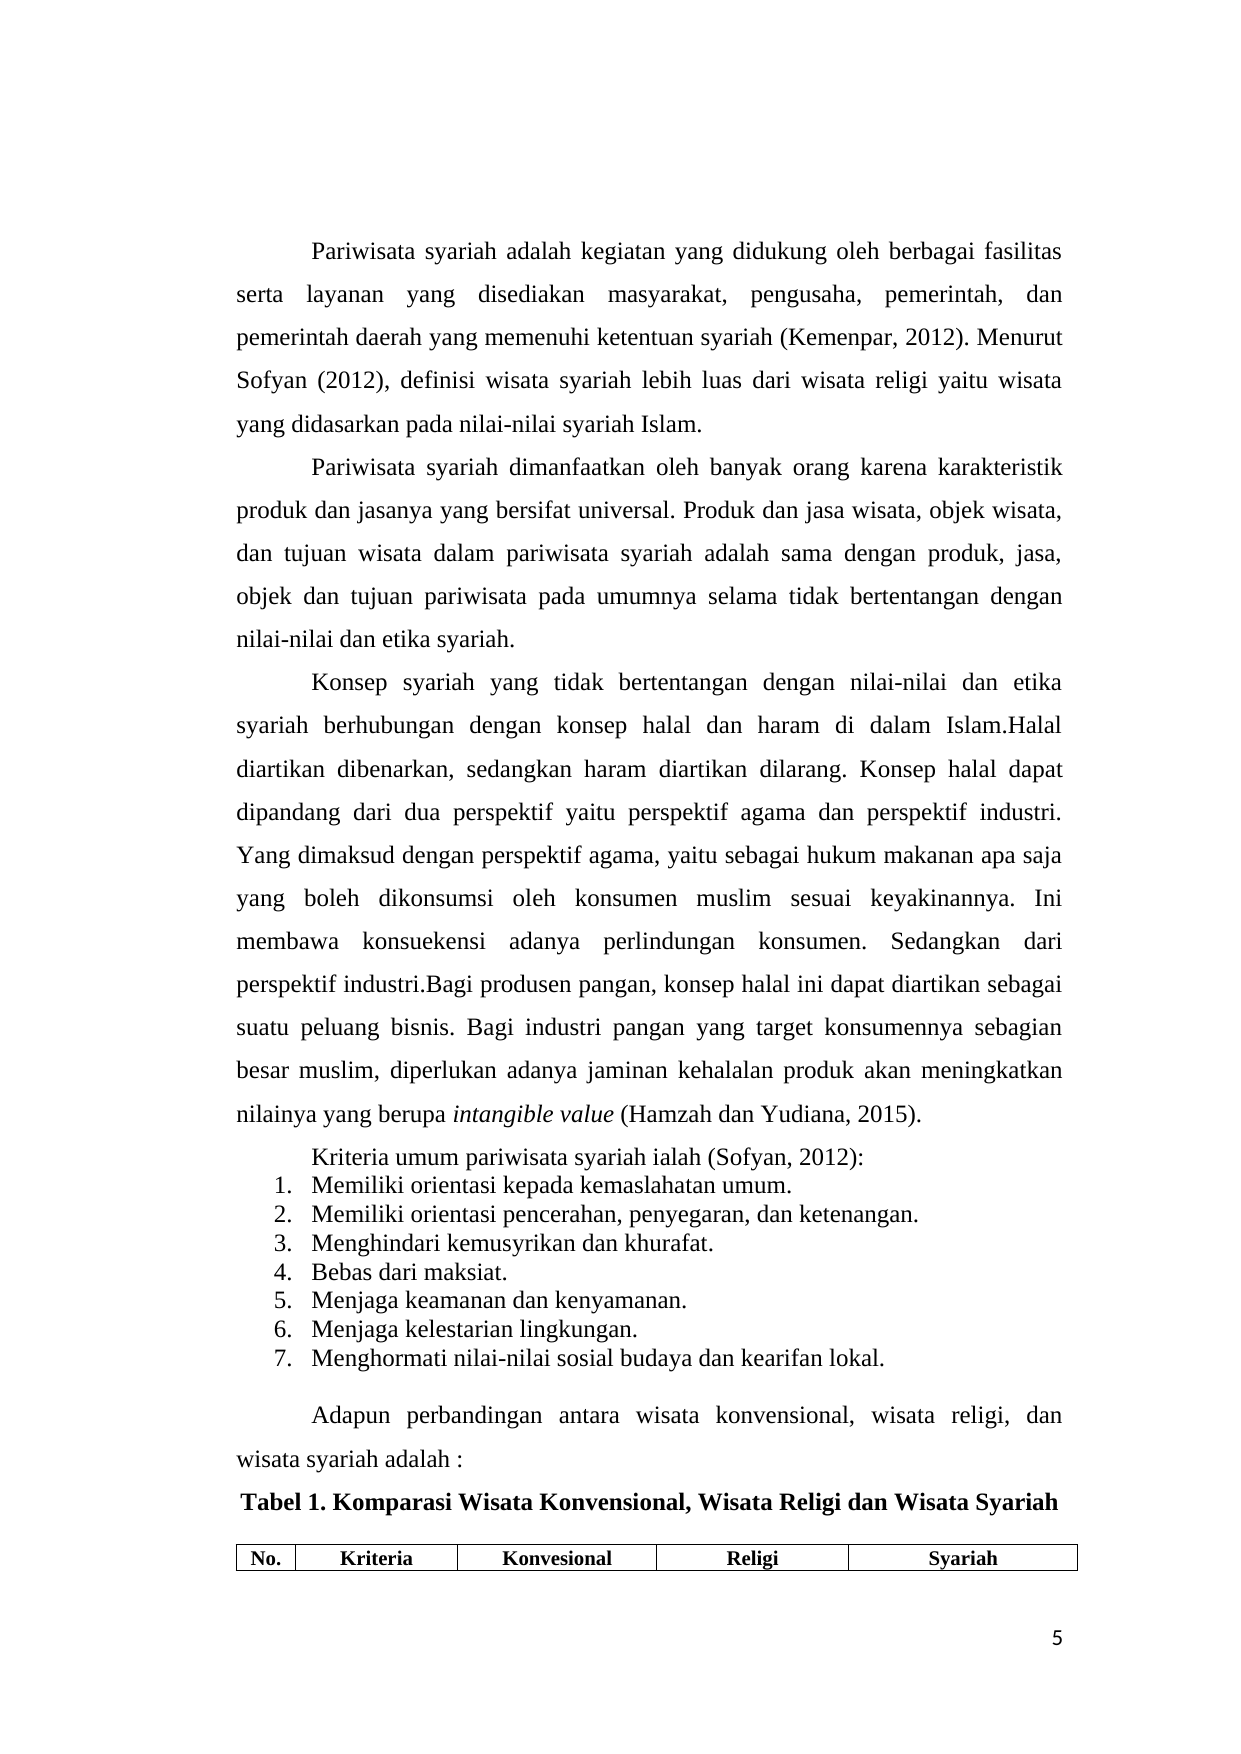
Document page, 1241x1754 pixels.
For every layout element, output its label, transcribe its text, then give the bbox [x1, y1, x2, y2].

table_header Religi [657, 1545, 848, 1569]
table_header Syariah [849, 1545, 1077, 1569]
list Menjaga keamanan dan kenyamanan. [274, 1286, 1063, 1314]
table_header Konvesional [458, 1545, 656, 1569]
text Konsep syariah yang tidak bertentangan dengan nilai-nilai dan etika syariah berhubungan dengan konsep halal dan haram di dalam Islam.Halal diartikan dibenarkan, sedangkan haram diartikan dilarang. Konsep halal dapat dipandang dari dua perspektif yaitu perspektif agama dan perspektif industri. Yang dimaksud dengan perspektif agama, yaitu sebagai hukum makanan apa saja yang boleh dikonsumsi oleh konsumen muslim sesuai keyakinannya. Ini membawa konsuekensi adanya perlindungan konsumen. Sedangkan dari perspektif industri.Bagi produsen pangan, konsep halal ini dapat diartikan sebagai suatu peluang bisnis. Bagi industri pangan yang target konsumennya sebagian besar muslim, diperlukan adanya jaminan kehalalan produk akan meningkatkan nilainya yang berupa intangible value (Hamzah dan Yudiana, 2015). [236, 667, 1063, 1127]
text Kriteria umum pariwisata syariah ialah (Sofyan, 2012): [236, 1142, 1063, 1171]
text Pariwisata syariah adalah kegiatan yang didukung oleh berbagai fasilitas serta layanan yang disediakan masyarakat, pengusaha, pemerintah, dan pemerintah daerah yang memenuhi ketentuan syariah (Kemenpar, 2012). Menurut Sofyan (2012), definisi wisata syariah lebih luas dari wisata religi yaitu wisata yang didasarkan pada nilai-nilai syariah Islam. [236, 236, 1063, 437]
list Menghindari kemusyrikan dan khurafat. [274, 1228, 1063, 1257]
table_header No. [237, 1545, 295, 1569]
list Memiliki orientasi pencerahan, penyegaran, dan ketenangan. [274, 1199, 1063, 1228]
list Menghormati nilai-nilai sosial budaya dan kearifan lokal. [274, 1343, 1063, 1372]
text Adapun perbandingan antara wisata konvensional, wisata religi, dan wisata syariah adalah : [236, 1401, 1063, 1472]
text Pariwisata syariah dimanfaatkan oleh banyak orang karena karakteristik produk dan jasanya yang bersifat universal. Produk dan jasa wisata, objek wisata, dan tujuan wisata dalam pariwisata syariah adalah sama dengan produk, jasa, objek dan tujuan pariwisata pada umumnya selama tidak bertentangan dengan nilai-nilai dan etika syariah. [236, 452, 1063, 653]
list Menjaga kelestarian lingkungan. [274, 1314, 1063, 1343]
list Bebas dari maksiat. [274, 1257, 1063, 1286]
table_header Kriteria [296, 1545, 457, 1569]
text Tabel 1. Komparasi Wisata Konvensional, Wisata Religi dan Wisata Syariah [236, 1487, 1063, 1516]
list Memiliki orientasi kepada kemaslahatan umum. [274, 1171, 1063, 1199]
